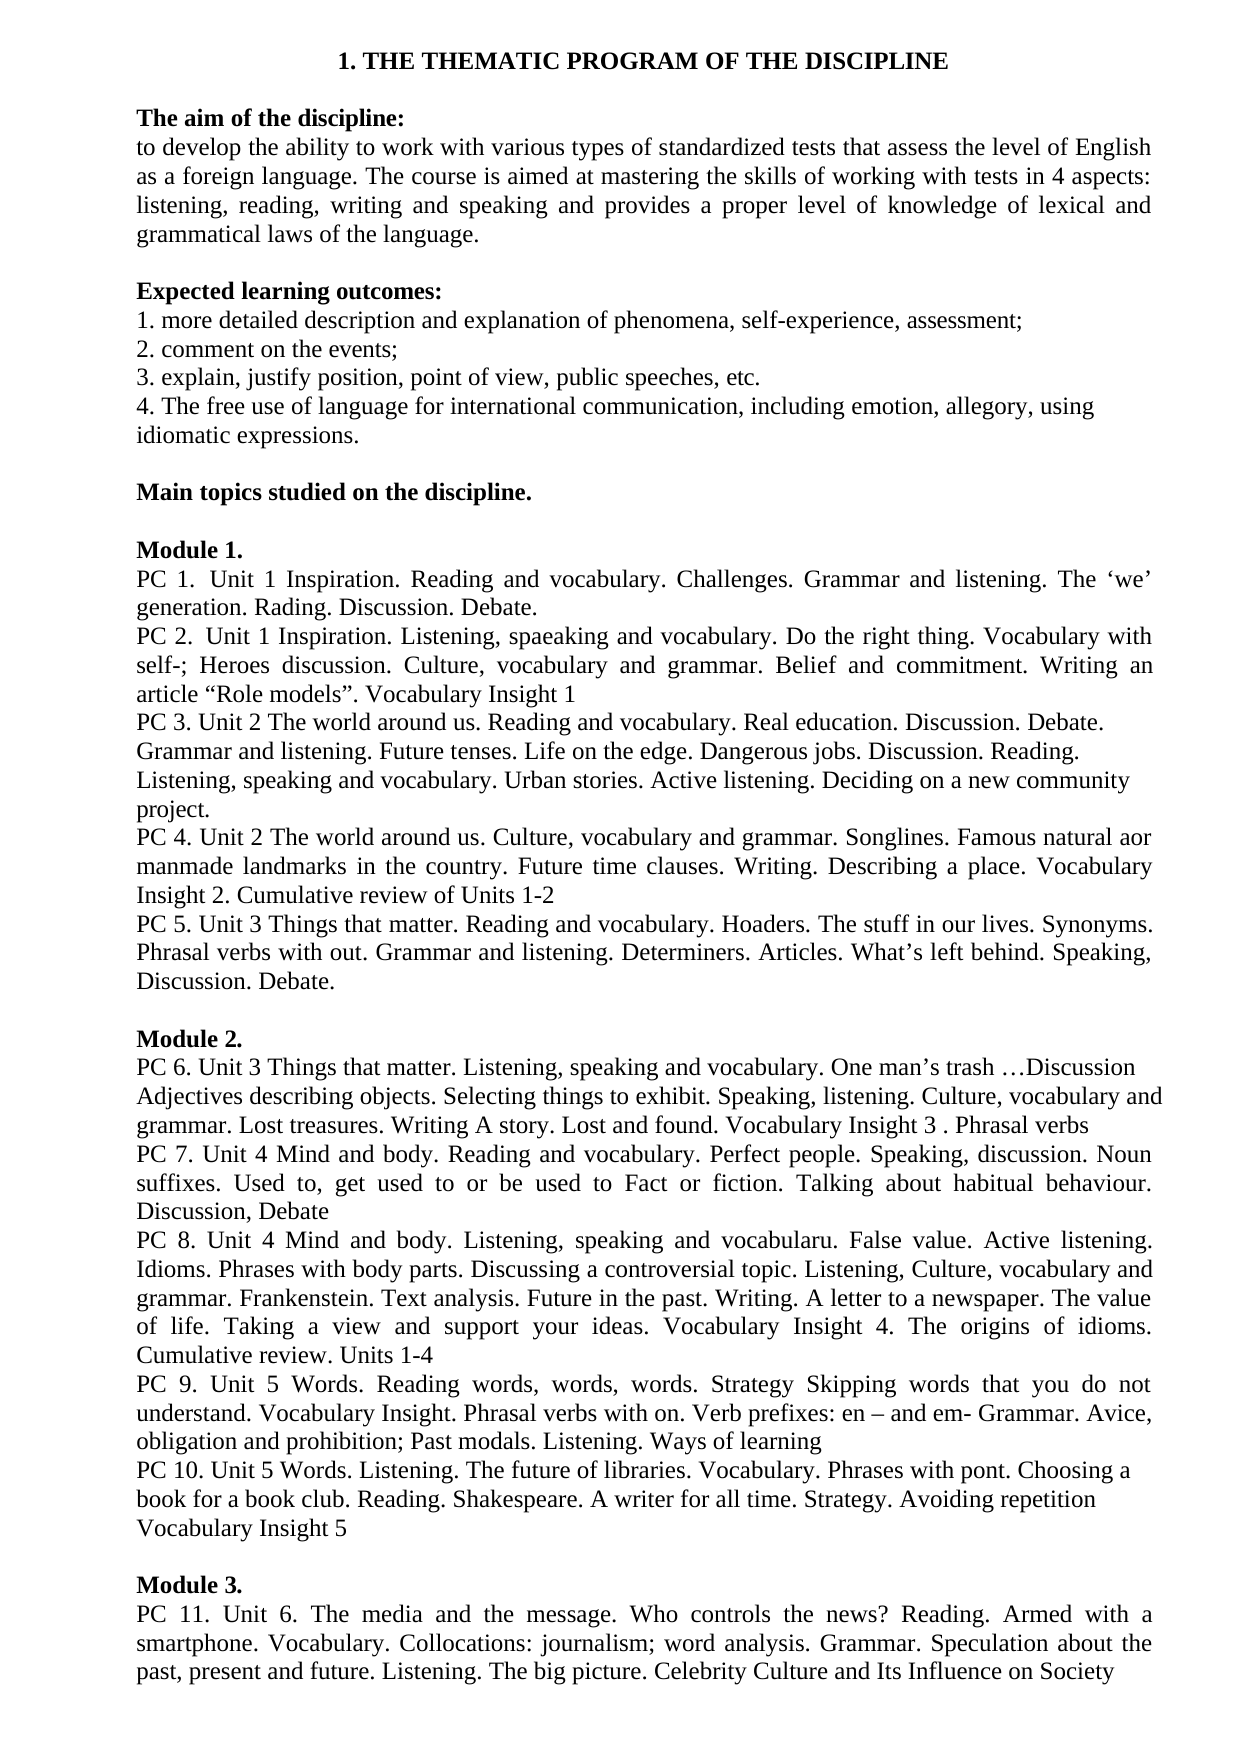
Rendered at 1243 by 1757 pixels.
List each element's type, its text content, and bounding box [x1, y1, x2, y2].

subtitle Module 3. [136, 1570, 1166, 1599]
subtitle THE THEMATIC PROGRAM OF THE DISCIPLINE [337, 46, 1166, 75]
subtitle Module 2. [136, 1024, 1166, 1052]
text PC 5. Unit 3 Things that matter. Reading and vocabulary. Hoaders. The stuff in our lives. Synonyms. Phrasal verbs with out. Grammar and listening. Determiners. Articles. What’s left behind. Speaking, Discussion. Debate. [136, 909, 1153, 995]
text Listening, speaking and vocabulary. Urban stories. Active listening. Deciding on a new community project. [136, 765, 1166, 822]
text PC 2. Unit 1 Inspiration. Listening, spaeaking and vocabulary. Do the right thing. Vocabulary with self-; Heroes discussion. Culture, vocabulary and grammar. Belief and commitment. Writing an article “Role models”. Vocabulary Insight 1 [136, 621, 1153, 707]
text PC 4. Unit 2 The world around us. Culture, vocabulary and grammar. Songlines. Famous natural aor manmade landmarks in the country. Future time clauses. Writing. Describing a place. Vocabulary Insight 2. Cumulative review of Units 1-2 [136, 822, 1153, 909]
text PC 8. Unit 4 Mind and body. Listening, speaking and vocabularu. False value. Active listening. Idioms. Phrases with body parts. Discussing a controversial topic. Listening, Culture, vocabulary and grammar. Frankenstein. Text analysis. Future in the past. Writing. A letter to a newspaper. The value of life. Taking a view and support your ideas. Vocabulary Insight 4. The origins of idioms. Cumulative review. Units 1-4 [136, 1225, 1153, 1369]
text PC 1. Unit 1 Inspiration. Reading and vocabulary. Challenges. Grammar and listening. The ‘we’ generation. Rading. Discussion. Debate. [136, 564, 1153, 621]
text PC 3. Unit 2 The world around us. Reading and vocabulary. Real education. Discussion. Debate. Grammar and listening. Future tenses. Life on the edge. Dangerous jobs. Discussion. Reading. [136, 707, 1166, 765]
subtitle Main topics studied on the discipline. Module 1. [136, 449, 609, 563]
subtitle The aim of the discipline: [136, 103, 1166, 132]
text PC 9. Unit 5 Words. Reading words, words, words. Strategy Skipping words that you do not understand. Vocabulary Insight. Phrasal verbs with on. Verb prefixes: en – and em- Grammar. Avice, obligation and prohibition; Past modals. Listening. Ways of learning [136, 1369, 1153, 1455]
text PC 7. Unit 4 Mind and body. Reading and vocabulary. Perfect people. Speaking, discussion. Noun suffixes. Used to, get used to or be used to Fact or fiction. Talking about habitual behaviour. Discussion, Debate [136, 1139, 1153, 1225]
text to develop the ability to work with various types of standardized tests that assess the level of English as a foreign language. The course is aimed at mastering the skills of working with tests in 4 aspects: listening, reading, writing and speaking and provides a proper level of knowledge of lexical and grammatical laws of the language. [136, 132, 1153, 247]
list comment on the events; [136, 334, 1166, 362]
text PC 10. Unit 5 Words. Listening. The future of libraries. Vocabulary. Phrases with pont. Choosing a book for a book club. Reading. Shakespeare. A writer for all time. Strategy. Avoiding repetition Vocabulary Insight 5 [136, 1455, 1166, 1541]
text PC 6. Unit 3 Things that matter. Listening, speaking and vocabulary. One man’s trash …Discussion Adjectives describing objects. Selecting things to exhibit. Speaking, listening. Culture, vocabulary and grammar. Lost treasures. Writing A story. Lost and found. Vocabulary Insight 3 . Phrasal verbs [136, 1052, 1166, 1139]
text PC 11. Unit 6. The media and the message. Who controls the news? Reading. Armed with a smartphone. Vocabulary. Collocations: journalism; word analysis. Grammar. Speculation about the past, present and future. Listening. The big picture. Celebrity Culture and Its Influence on Society [136, 1599, 1153, 1685]
subtitle Expected learning outcomes: [136, 276, 1166, 305]
list The free use of language for international communication, including emotion, allegory, using idiomatic expressions. [136, 391, 1095, 449]
list more detailed description and explanation of phenomena, self-experience, assessment; [136, 305, 1166, 334]
list explain, justify position, point of view, public speeches, etc. [136, 362, 1166, 391]
